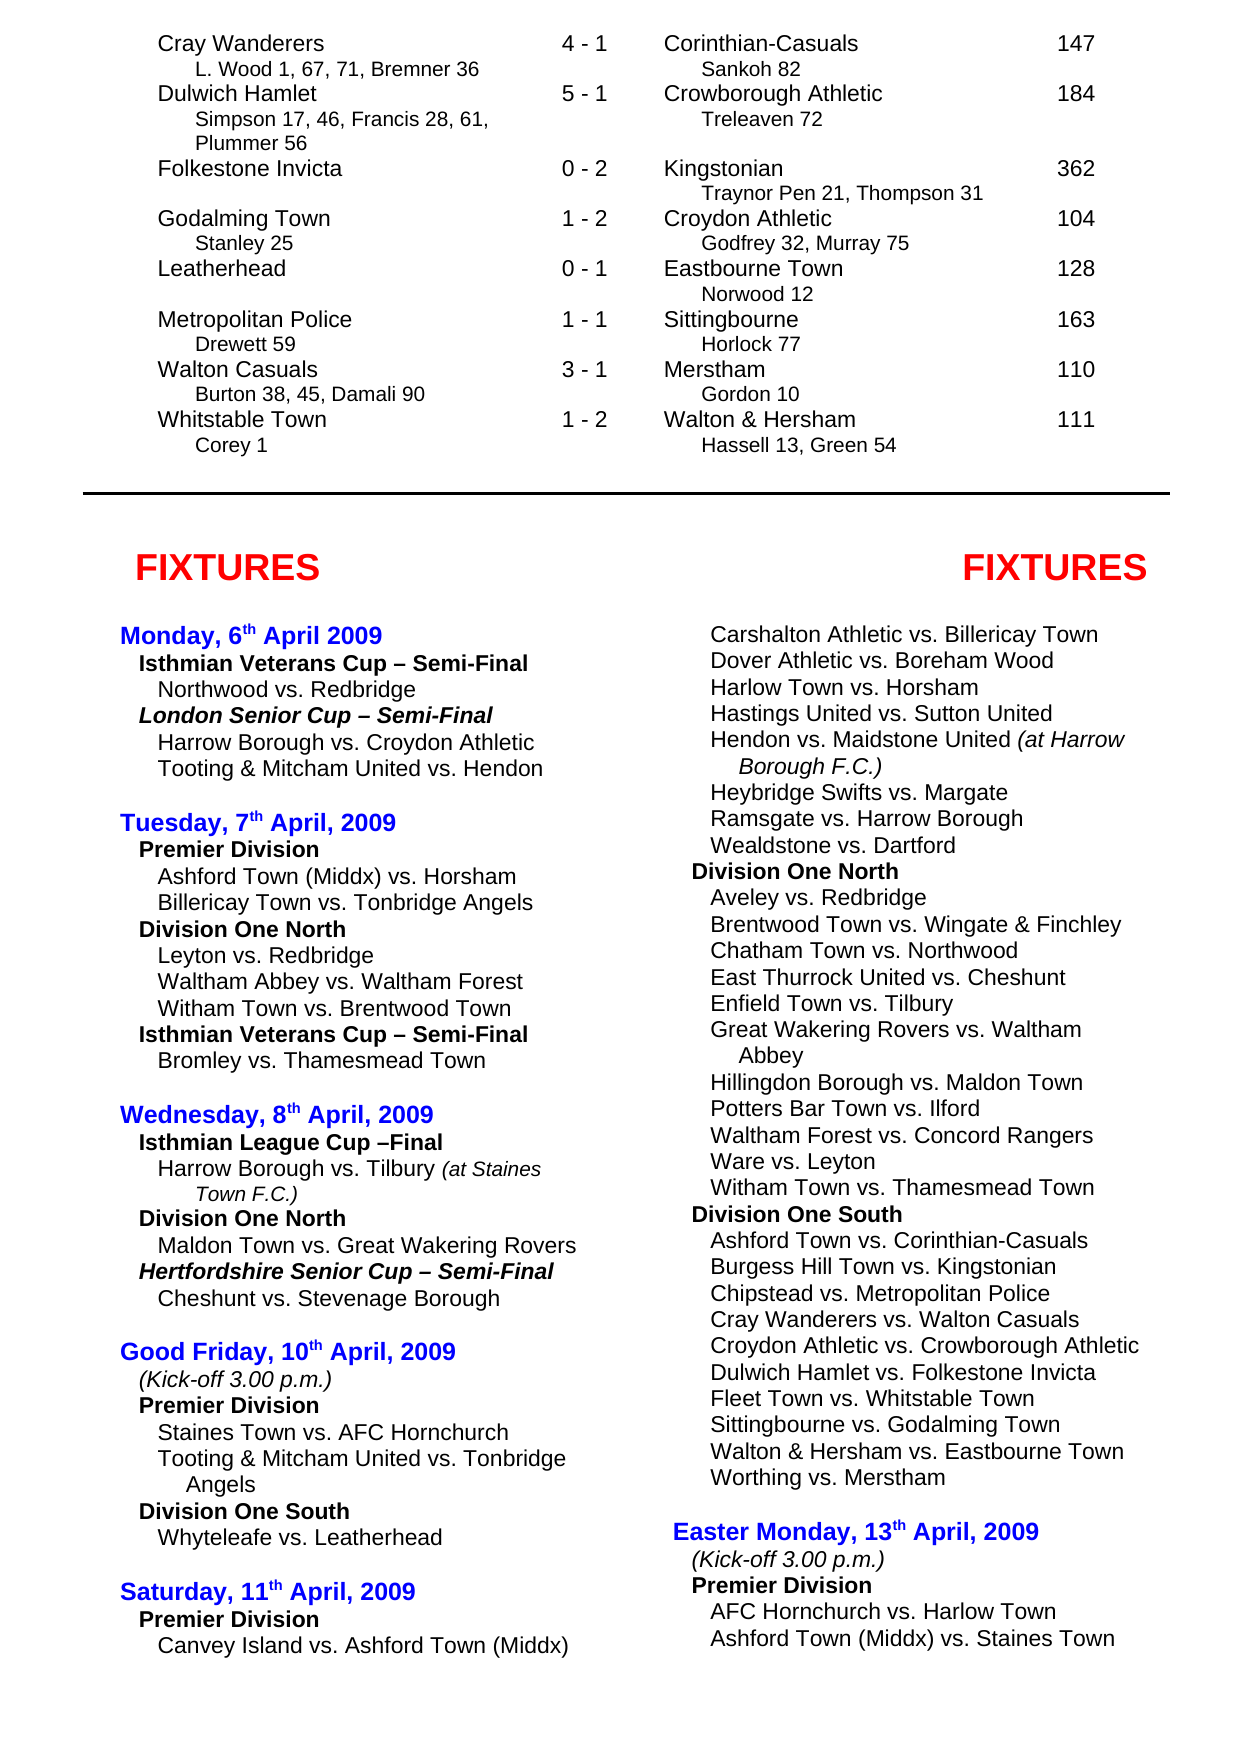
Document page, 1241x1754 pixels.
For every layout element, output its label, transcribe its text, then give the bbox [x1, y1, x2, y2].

text Isthmian Veterans Cup – Semi-Final [139, 649, 598, 676]
text Billericay Town vs. Tonbridge Angels [157, 889, 598, 916]
text Heybridge Swifts vs. [710, 779, 1150, 805]
text Whyteleafe vs. Leatherhead [157, 1524, 598, 1550]
text 1 - 2 Walton & Hersham 111 [157, 406, 1150, 432]
text Leyton vs. Redbridge [157, 942, 598, 968]
text vs. Northwood [710, 937, 1150, 963]
text AFC Hornchurch vs. [710, 1598, 1150, 1625]
text vs. Merstham [710, 1464, 1150, 1491]
text L. Wood 1, 67, 71, Bremner 36 Sankoh 82 [195, 56, 1150, 80]
text Division One North [139, 1205, 598, 1232]
text Premier Division [691, 1572, 1150, 1598]
text Harrow Borough vs. Tilbury (at Town F.C.) [157, 1155, 598, 1205]
text vs. [157, 994, 598, 1021]
text Carshalton Athletic vs. Billericay Town [710, 621, 1150, 647]
text 38, 45, Damali 90 Gordon 10 [195, 382, 1150, 406]
text Tooting & Mitcham United vs. Hendon [157, 755, 598, 781]
text Isthmian Veterans Cup – Semi-Final [139, 1021, 598, 1047]
text Plummer 56 [195, 131, 1150, 154]
text Monday, 6th April 2009 [120, 621, 589, 649]
text Northwood vs. Redbridge [157, 676, 598, 702]
text United vs. Sutton United [710, 700, 1150, 726]
text Cheshunt vs. Borough [157, 1284, 598, 1311]
text Dulwich Hamlet vs. Folkestone Invicta [710, 1359, 1150, 1385]
text Corey 1 Hassell 13, Green 54 [195, 432, 1150, 456]
text Ware vs. Leyton [710, 1148, 1150, 1174]
text Premier Division [139, 1606, 598, 1632]
text Dulwich Hamlet 5 - 1 Crowborough Athletic 184 [157, 80, 1150, 107]
text Tooting & Mitcham United vs. Tonbridge Angels [157, 1445, 598, 1498]
text Aveley vs. Redbridge [710, 884, 1150, 911]
text Leatherhead 0 - 1 Town 128 [157, 255, 1150, 282]
text Saturday, 11th April, 2009 [120, 1577, 598, 1606]
text Easter Monday, 13th April, 2009 [673, 1517, 1150, 1546]
text (Kick-off 3.00 p.m.) [691, 1546, 1150, 1572]
text vs. Great Wakering Rovers [157, 1232, 598, 1258]
text Bromley vs. [157, 1047, 598, 1074]
text vs. Kingstonian [710, 1253, 1150, 1280]
text vs. [710, 1385, 1150, 1411]
text Premier Division [139, 836, 598, 863]
text Drewett 59 Horlock 77 [195, 332, 1150, 356]
text Abbey vs. [157, 968, 598, 994]
text Division One South [691, 1201, 1150, 1227]
text Cray Wanderers vs. Walton Casuals [710, 1306, 1150, 1332]
text Wednesday, 8th April, 2009 [120, 1100, 598, 1129]
text Wealdstone vs. [710, 832, 1150, 858]
text Chipstead vs. Metropolitan Police [710, 1280, 1150, 1306]
text Walton Casuals 3 - 1 Merstham 110 [157, 356, 1150, 382]
text vs. Tilbury [710, 990, 1150, 1016]
text Borough vs. Croydon Athletic [157, 729, 598, 755]
text (Middx) vs. [710, 1625, 1150, 1651]
text Cray Wanderers 4 - 1 Corinthian-Casuals 147 [157, 30, 1150, 56]
text vs. Rangers [710, 1122, 1150, 1148]
text Hendon vs. Maidstone United (at Borough F.C.) [710, 726, 1150, 779]
text Sittingbourne vs. [710, 1411, 1150, 1438]
text vs. (Middx) [157, 1632, 598, 1658]
text Athletic vs. Boreham Wood [710, 647, 1150, 673]
text Senior Cup – Semi-Final [139, 702, 598, 729]
text Ramsgate vs. Borough [710, 805, 1150, 832]
text East Thurrock United vs. [710, 963, 1150, 990]
text Tuesday, 7th April, 2009 [120, 808, 598, 836]
text Folkestone Invicta 0 - 2 Kingstonian 362 [157, 154, 1150, 181]
text vs. Corinthian-Casuals [710, 1227, 1150, 1253]
text Isthmian League Cup –Final [139, 1129, 598, 1155]
text 12 [195, 282, 1150, 306]
text (Kick-off 3.00 p.m.) [139, 1366, 598, 1392]
text vs. Horsham [710, 673, 1150, 700]
text Premier Division [139, 1392, 598, 1419]
text Hillingdon Borough vs. [710, 1069, 1150, 1095]
text (Middx) vs. Horsham [157, 863, 598, 889]
text 1 - 2 Croydon Athletic 104 [157, 205, 1150, 231]
text vs. AFC Hornchurch [157, 1419, 598, 1445]
text vs. [710, 1174, 1150, 1201]
text Division One North [139, 916, 598, 942]
text Metropolitan Police 1 - 1 Sittingbourne 163 [157, 306, 1150, 332]
text vs. Wingate & Finchley [710, 911, 1150, 937]
text Division One North [691, 858, 1150, 884]
text Good Friday, 10th April, 2009 [120, 1337, 598, 1366]
text Walton & Hersham vs. [710, 1438, 1150, 1464]
text Croydon Athletic vs. Crowborough Athletic [710, 1332, 1150, 1359]
text vs. Ilford [710, 1095, 1150, 1122]
text Simpson 17, 46, Francis 28, 61, Treleaven 72 [195, 107, 1150, 131]
text Division One South [139, 1498, 598, 1524]
text Traynor Pen 21, Thompson 31 [195, 181, 1150, 205]
text 25 Godfrey 32, Murray 75 [195, 231, 1150, 255]
text Great Wakering Rovers vs. Abbey [710, 1016, 1150, 1069]
text Hertfordshire Senior Cup – Semi-Final [139, 1258, 598, 1284]
